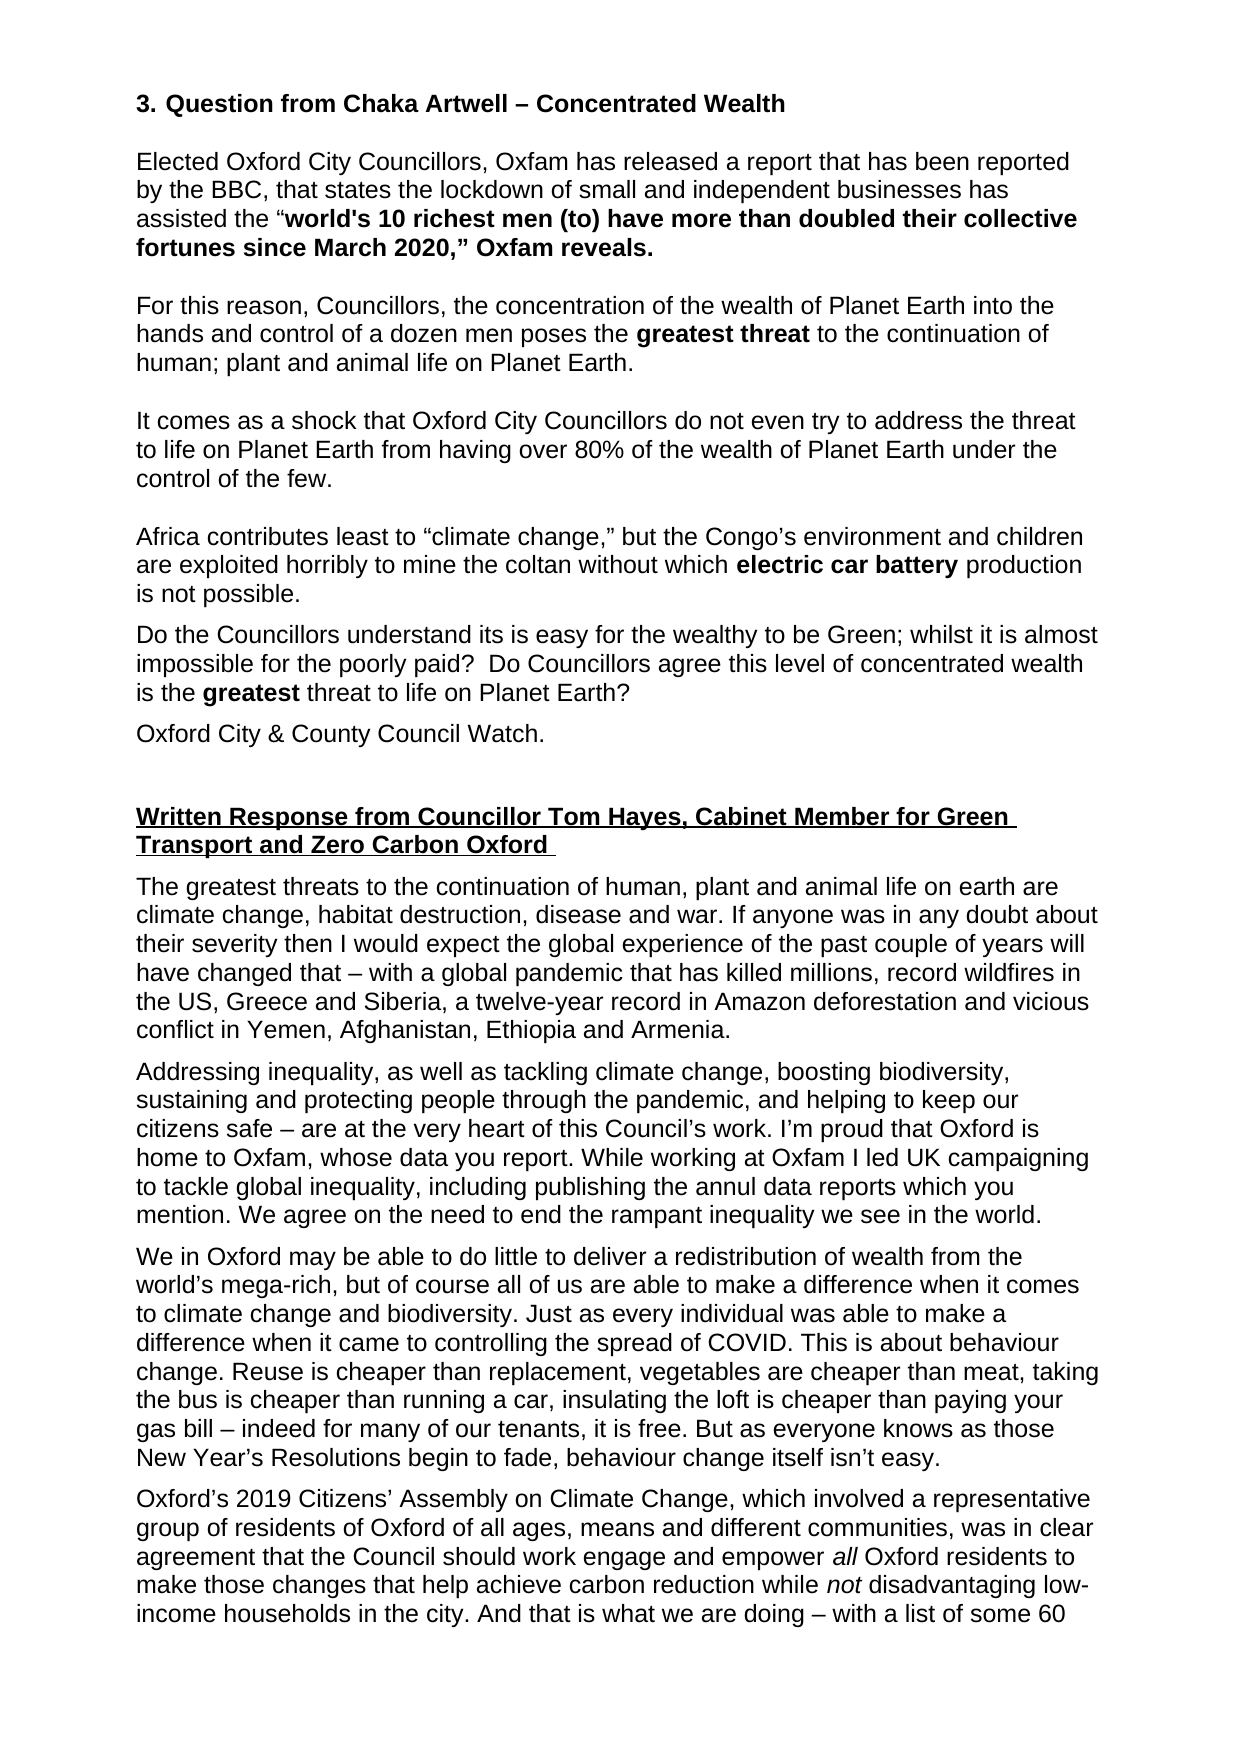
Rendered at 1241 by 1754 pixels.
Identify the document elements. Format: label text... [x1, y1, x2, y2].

text It comes as a shock that Oxford City Councillors do not even try to address the threat to life on Planet Earth from having over 80% of the wealth of Planet Earth under the control of the few. [136, 406, 1104, 492]
subtitle Question from Chaka Artwell – Concentrated Wealth [136, 89, 1104, 117]
text Africa contributes least to “climate change,” but the Congo’s environment and children are exploited horribly to mine the coltan without which electric car battery production is not possible. [136, 522, 1104, 608]
text Oxford City & County Council Watch. [136, 719, 1104, 748]
text The greatest threats to the continuation of human, plant and animal life on earth are climate change, habitat destruction, disease and war. If anyone was in any doubt about their severity then I would expect the global experience of the past couple of years will have changed that – with a global pandemic that has killed millions, record wildfires in the US, Greece and Siberia, a twelve-year record in Amazon deforestation and vicious conflict in Yemen, Afghanistan, Ethiopia and Armenia. [136, 872, 1104, 1044]
text For this reason, Councillors, the concentration of the wealth of Planet Earth into the hands and control of a dozen men poses the greatest threat to the continuation of human; plant and animal life on Planet Earth. [136, 291, 1104, 377]
text Elected Oxford City Councillors, Oxfam has released a report that has been reported by the BBC, that states the lockdown of small and independent businesses has assisted the “world's 10 richest men (to) have more than doubled their collective fortunes since March 2020,” Oxfam reveals. [136, 147, 1104, 262]
text We in Oxford may be able to do little to deliver a redistribution of wealth from the world’s mega-rich, but of course all of us are able to make a difference when it comes to climate change and biodiversity. Just as every individual was able to make a difference when it came to controlling the spread of COVID. This is about behaviour change. Reuse is cheaper than replacement, vegetables are cheaper than meat, taking the bus is cheaper than running a car, insulating the loft is cheaper than paying your gas bill – indeed for many of our tenants, it is free. But as everyone knows as those New Year’s Resolutions begin to fade, behaviour change itself isn’t easy. [136, 1242, 1104, 1472]
text Do the Councillors understand its is easy for the wealthy to be Green; whilst it is almost impossible for the poorly paid? Do Councillors agree this level of concentrated wealth is the greatest threat to life on Planet Earth? [136, 620, 1104, 707]
text Written Response from Councillor Tom Hayes, Cabinet Member for Green Transport and Zero Carbon Oxford [136, 802, 1104, 859]
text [136, 1484, 1104, 1628]
text Addressing inequality, as well as tackling climate change, boosting biodiversity, sustaining and protecting people through the pandemic, and helping to keep our citizens safe – are at the very heart of this Council’s work. I’m proud that Oxford is home to Oxfam, whose data you report. While working at Oxfam I led UK campaigning to tackle global inequality, including publishing the annul data reports which you mention. We agree on the need to end the rampant inequality we see in the world. [136, 1057, 1104, 1229]
